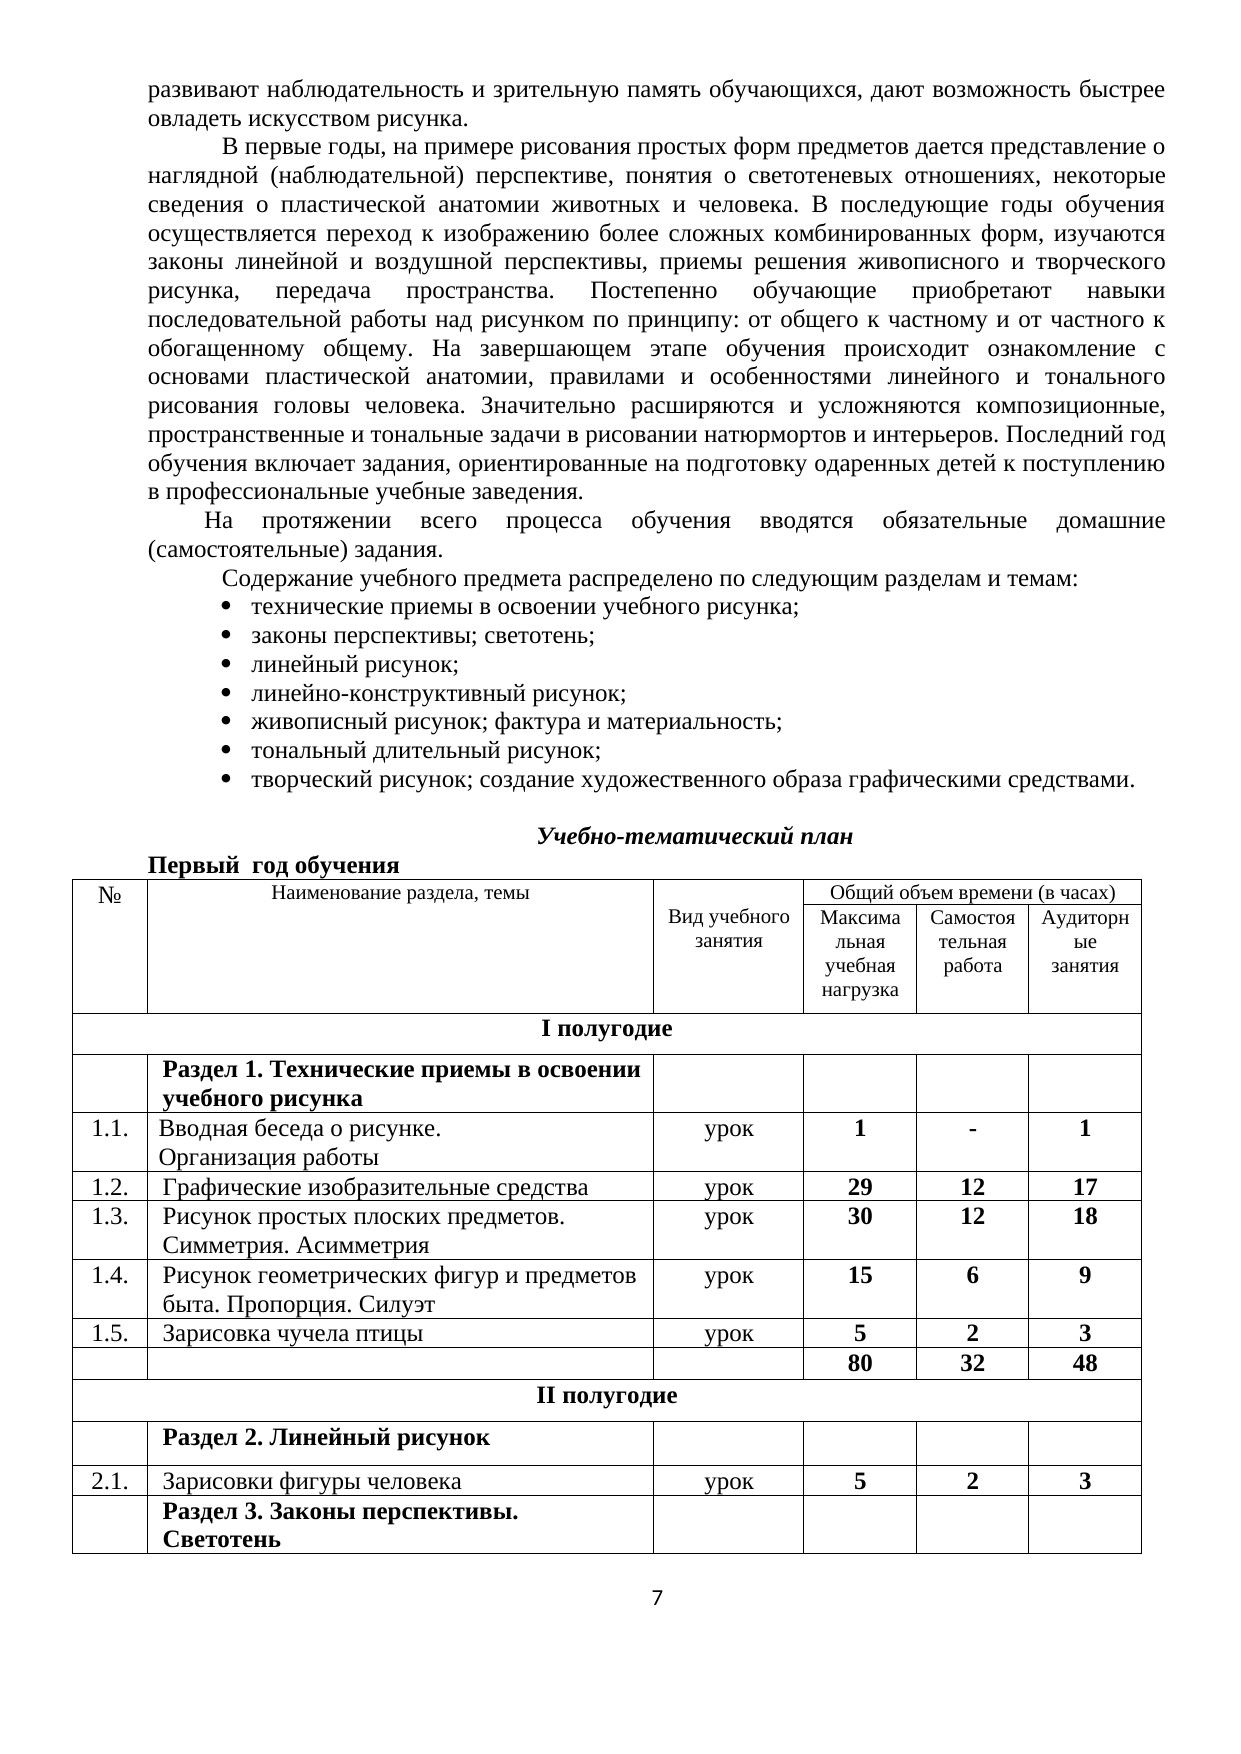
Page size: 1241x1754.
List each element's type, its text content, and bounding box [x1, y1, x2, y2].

list тональный длительный рисунок; [148, 735, 1167, 764]
table_cell 3 [1029, 1466, 1141, 1495]
table_cell Рисунок простых плоских предметов. Симметрия. Асимметрия [148, 1201, 653, 1259]
table_cell Графические изобразительные средства [148, 1172, 653, 1200]
table_cell 30 [804, 1201, 916, 1259]
table_cell [1029, 1055, 1141, 1112]
list законы перспективы; светотень; [148, 620, 1167, 649]
table_cell 12 [917, 1172, 1028, 1200]
table_cell 48 [1029, 1348, 1141, 1379]
table_cell урок [654, 1201, 803, 1259]
table_cell [654, 1422, 803, 1465]
table_cell Аудиторные занятия [1029, 905, 1141, 1012]
table_cell урок [654, 1172, 803, 1200]
table_cell [917, 1496, 1028, 1553]
list линейный рисунок; [148, 649, 1167, 678]
text Первый год обучения [148, 850, 1167, 879]
text На протяжении всего процесса обучения вводятся обязательные домашние (самостоятельные) задания. [148, 505, 1167, 563]
table_cell [1029, 1496, 1141, 1553]
table_cell I полугодие [73, 1014, 1141, 1053]
table_cell 1.2. [73, 1172, 147, 1200]
table_cell - [917, 1113, 1028, 1171]
table_cell урок [654, 1466, 803, 1495]
table_cell 1.1. [73, 1113, 147, 1171]
table_cell 1 [804, 1113, 916, 1171]
table_header Общий объем времени (в часах) [804, 880, 1141, 904]
table_cell Рисунок геометрических фигур и предметов быта. Пропорция. Силуэт [148, 1260, 653, 1317]
table_cell 1.4. [73, 1260, 147, 1317]
table_cell Максимальная учебная нагрузка [804, 905, 916, 1012]
table_cell [73, 1055, 147, 1112]
table_cell урок [654, 1260, 803, 1317]
table_cell 17 [1029, 1172, 1141, 1200]
table_cell [73, 1496, 147, 1553]
table_cell [917, 1055, 1028, 1112]
table_cell [804, 1496, 916, 1553]
table_cell Самостоятельная работа [917, 905, 1028, 1012]
table_cell [804, 1422, 916, 1465]
table_cell [73, 1422, 147, 1465]
table_cell 15 [804, 1260, 916, 1317]
table_cell Вводная беседа о рисунке. Организация работы [148, 1113, 653, 1171]
table_cell 2.1. [73, 1466, 147, 1495]
list технические приемы в освоении учебного рисунка; [148, 591, 1167, 620]
table_cell Зарисовки фигуры человека [148, 1466, 653, 1495]
table_cell урок [654, 1319, 803, 1347]
list творческий рисунок; создание художественного образа графическими средствами. [148, 764, 1167, 793]
table_header Вид учебного занятия [654, 880, 803, 1012]
table_cell [654, 1348, 803, 1379]
table_cell 2 [917, 1466, 1028, 1495]
table_cell 29 [804, 1172, 916, 1200]
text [148, 74, 1167, 131]
table_cell урок [654, 1113, 803, 1171]
table_cell [654, 1496, 803, 1553]
table_cell 5 [804, 1319, 916, 1347]
table_cell Раздел 3. Законы перспективы. Светотень [148, 1496, 653, 1553]
table_cell 6 [917, 1260, 1028, 1317]
table_cell [917, 1422, 1028, 1465]
list линейно-конструктивный рисунок; [148, 678, 1167, 706]
table_cell 1.5. [73, 1319, 147, 1347]
table_cell 1.3. [73, 1201, 147, 1259]
table_cell 1 [1029, 1113, 1141, 1171]
list живописный рисунок; фактура и материальность; [148, 706, 1167, 735]
text В первые годы, на примере рисования простых форм предметов дается представление о наглядной (наблюдательной) перспективе, понятия о светотеневых отношениях, некоторые сведения о пластической анатомии животных и человека. В последующие годы обучения осуществляется переход к изображению более сложных комбинированных форм, изучаются законы линейной и воздушной перспективы, приемы решения живописного и творческого рисунка, передача пространства. Постепенно обучающие приобретают навыки последовательной работы над рисунком по принципу: от общего к частному и от частного к обогащенному общему. На завершающем этапе обучения происходит ознакомление с основами пластической анатомии, правилами и особенностями линейного и тонального рисования головы человека. Значительно расширяются и усложняются композиционные, пространственные и тональные задачи в рисовании натюрмортов и интерьеров. Последний год обучения включает задания, ориентированные на подготовку одаренных детей к поступлению в профессиональные учебные заведения. [148, 131, 1167, 505]
table_cell [1029, 1422, 1141, 1465]
table_cell [654, 1055, 803, 1112]
table_cell [804, 1055, 916, 1112]
table_cell 12 [917, 1201, 1028, 1259]
text Содержание учебного предмета распределено по следующим разделам и темам: [148, 563, 1167, 591]
table_cell 80 [804, 1348, 916, 1379]
table_cell [148, 1348, 653, 1379]
table_cell 18 [1029, 1201, 1141, 1259]
table_header № [73, 880, 147, 1012]
table_cell II полугодие [73, 1380, 1141, 1421]
text Учебно-тематический план [223, 821, 1167, 850]
table_cell Раздел 2. Линейный рисунок [148, 1422, 653, 1465]
table_cell Раздел 1. Технические приемы в освоении учебного рисунка [148, 1055, 653, 1112]
table_cell 3 [1029, 1319, 1141, 1347]
table_cell [73, 1348, 147, 1379]
table_cell 32 [917, 1348, 1028, 1379]
table_cell 2 [917, 1319, 1028, 1347]
table_cell Зарисовка чучела птицы [148, 1319, 653, 1347]
table_cell 5 [804, 1466, 916, 1495]
table_header Наименование раздела, темы [148, 880, 653, 1012]
table_cell 9 [1029, 1260, 1141, 1317]
